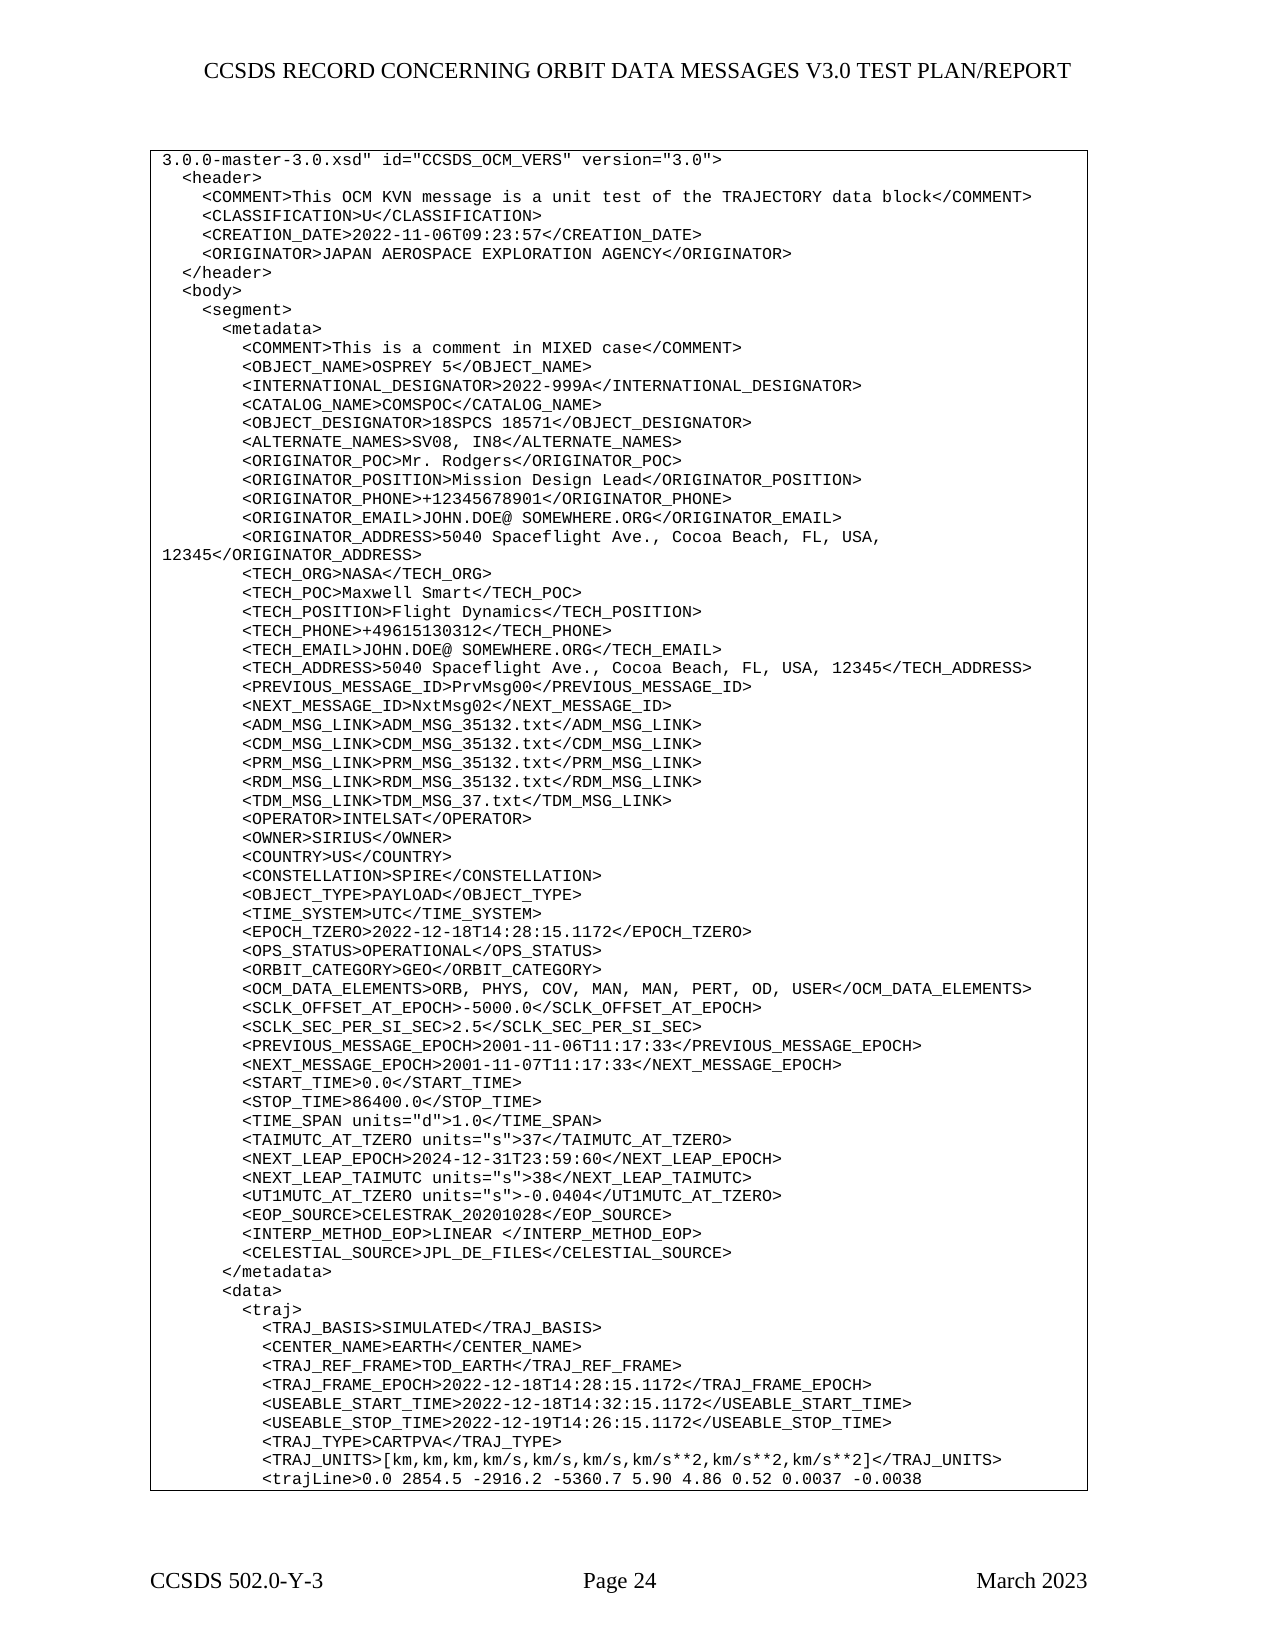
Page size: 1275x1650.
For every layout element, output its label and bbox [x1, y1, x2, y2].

table_header [151, 151, 1087, 1490]
